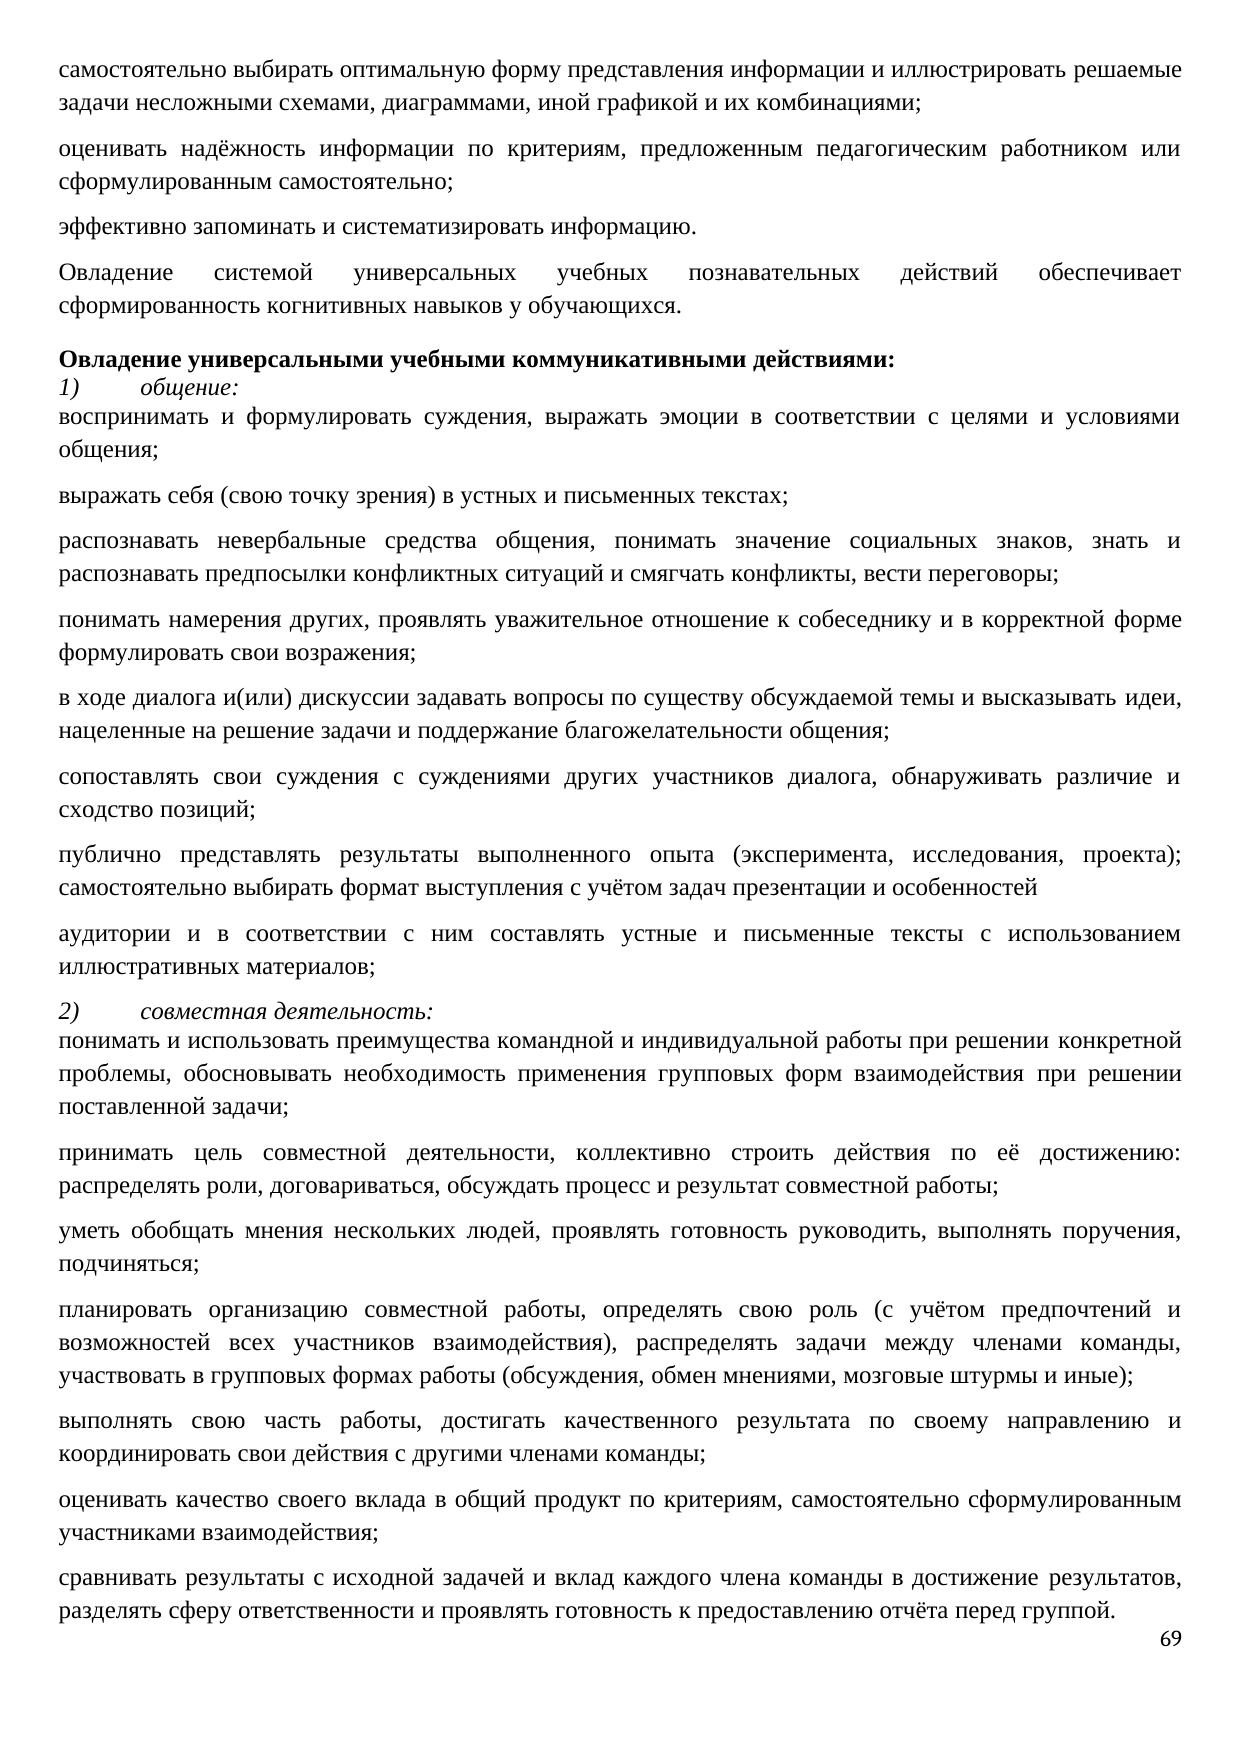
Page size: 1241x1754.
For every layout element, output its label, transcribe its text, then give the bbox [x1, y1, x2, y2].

list совместная деятельность: [58, 996, 1182, 1025]
text оценивать надёжность информации по критериям, предложенным педагогическим работником или сформулированным самостоятельно; [58, 133, 1182, 194]
text уметь обобщать мнения нескольких людей, проявлять готовность руководить, выполнять поручения, подчиняться; [58, 1215, 1182, 1277]
text в ходе диалога и(или) дискуссии задавать вопросы по существу обсуждаемой темы и высказывать идеи, нацеленные на решение задачи и поддержание благожелательности общения; [58, 682, 1182, 744]
text принимать цель совместной деятельности, коллективно строить действия по её достижению: распределять роли, договариваться, обсуждать процесс и результат совместной работы; [58, 1137, 1182, 1198]
text воспринимать и формулировать суждения, выражать эмоции в соответствии с целями и условиями общения; [58, 401, 1182, 463]
subtitle Овладение универсальными учебными коммуникативными действиями: [58, 344, 1182, 372]
text выполнять свою часть работы, достигать качественного результата по своему направлению и координировать свои действия с другими членами команды; [58, 1405, 1182, 1467]
text эффективно запоминать и систематизировать информацию. [58, 211, 1182, 240]
text сопоставлять свои суждения с суждениями других участников диалога, обнаруживать различие и сходство позиций; [58, 761, 1182, 823]
text понимать намерения других, проявлять уважительное отношение к собеседнику и в корректной форме формулировать свои возражения; [58, 604, 1182, 666]
text распознавать невербальные средства общения, понимать значение социальных знаков, знать и распознавать предпосылки конфликтных ситуаций и смягчать конфликты, вести переговоры; [58, 525, 1182, 587]
text планировать организацию совместной работы, определять свою роль (с учётом предпочтений и возможностей всех участников взаимодействия), распределять задачи между членами команды, участвовать в групповых формах работы (обсуждения, обмен мнениями, мозговые штурмы и иные); [58, 1294, 1182, 1389]
text оценивать качество своего вклада в общий продукт по критериям, самостоятельно сформулированным участниками взаимодействия; [58, 1484, 1182, 1546]
text выражать себя (свою точку зрения) в устных и письменных текстах; [58, 480, 1182, 508]
text понимать и использовать преимущества командной и индивидуальной работы при решении конкретной проблемы, обосновывать необходимость применения групповых форм взаимодействия при решении поставленной задачи; [58, 1025, 1182, 1120]
text Овладение системой универсальных учебных познавательных действий обеспечивает сформированность когнитивных навыков у обучающихся. [58, 257, 1182, 318]
text аудитории и в соответствии с ним составлять устные и письменные тексты с использованием иллюстративных материалов; [58, 918, 1182, 980]
list общение: [58, 372, 1182, 401]
text публично представлять результаты выполненного опыта (эксперимента, исследования, проекта); самостоятельно выбирать формат выступления с учётом задач презентации и особенностей [58, 839, 1182, 901]
text сравнивать результаты с исходной задачей и вклад каждого члена команды в достижение результатов, разделять сферу ответственности и проявлять готовность к предоставлению отчёта перед группой. [58, 1562, 1182, 1624]
text самостоятельно выбирать оптимальную форму представления информации и иллюстрировать решаемые задачи несложными схемами, диаграммами, иной графикой и их комбинациями; [58, 54, 1182, 116]
